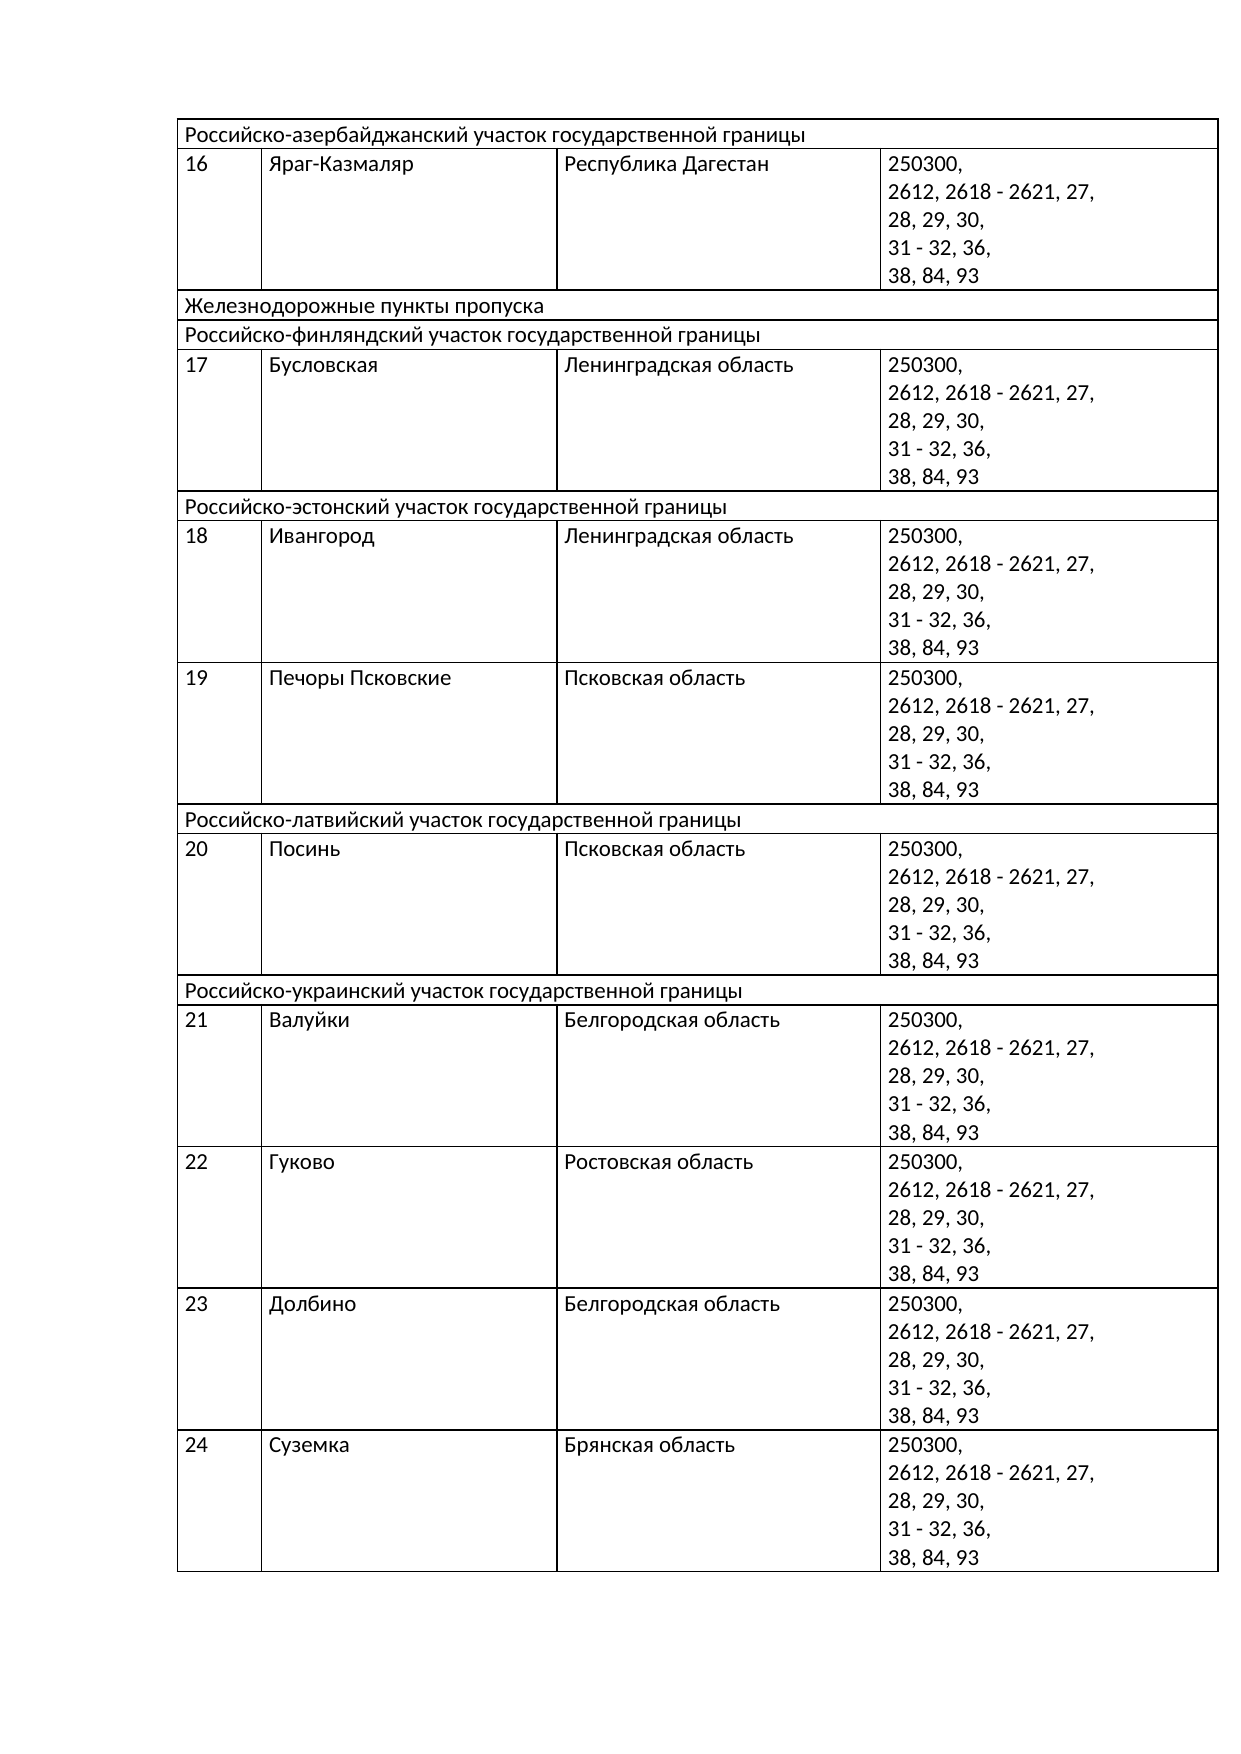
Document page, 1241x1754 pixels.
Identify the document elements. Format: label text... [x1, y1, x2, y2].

table_cell 23 [178, 1289, 261, 1429]
table_cell Российско-эстонский участок государственной границы [178, 492, 1217, 520]
table_cell Бусловская [262, 350, 556, 490]
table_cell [881, 1431, 1217, 1571]
table_cell 22 [178, 1147, 261, 1287]
table_cell Суземка [262, 1431, 556, 1571]
table_cell Республика Дагестан [558, 149, 880, 289]
table_cell Печоры Псковские [262, 663, 556, 803]
table_cell Российско-украинский участок государственной границы [178, 976, 1217, 1004]
table_cell 250300, 2612, 2618 - 2621, 27, 28, 29, 30, 31 - 32, 36, 38, 84, 93 [881, 1147, 1217, 1287]
table_cell Ростовская область [558, 1147, 880, 1287]
table_cell Псковская область [558, 834, 880, 974]
table_cell 250300, 2612, 2618 - 2621, 27, 28, 29, 30, 31 - 32, 36, 38, 84, 93 [881, 663, 1217, 803]
table_cell 250300, 2612, 2618 - 2621, 27, 28, 29, 30, 31 - 32, 36, 38, 84, 93 [881, 1006, 1217, 1146]
table_cell Российско-финляндский участок государственной границы [178, 321, 1217, 348]
table_cell Ленинградская область [558, 521, 880, 661]
table_cell Псковская область [558, 663, 880, 803]
table_cell Долбино [262, 1289, 556, 1429]
table_cell Белгородская область [558, 1289, 880, 1429]
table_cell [881, 149, 1217, 289]
table_cell 24 [178, 1431, 261, 1571]
table_cell Ивангород [262, 521, 556, 661]
table_cell Белгородская область [558, 1006, 880, 1146]
table_cell Гуково [262, 1147, 556, 1287]
table_cell Яраг-Казмаляр [262, 149, 556, 289]
table_cell 250300, 2612, 2618 - 2621, 27, 28, 29, 30, 31 - 32, 36, 38, 84, 93 [881, 521, 1217, 661]
table_cell Валуйки [262, 1006, 556, 1146]
table_cell 20 [178, 834, 261, 974]
table_cell Брянская область [558, 1431, 880, 1571]
table_cell 17 [178, 350, 261, 490]
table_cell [881, 1289, 1217, 1429]
table_cell Ленинградская область [558, 350, 880, 490]
table_cell Российско-латвийский участок государственной границы [178, 805, 1217, 833]
table_cell Российско-азербайджанский участок государственной границы [178, 120, 1217, 148]
table_cell 250300, 2612, 2618 - 2621, 27, 28, 29, 30, 31 - 32, 36, 38, 84, 93 [881, 350, 1217, 490]
table_cell 250300, 2612, 2618 - 2621, 27, 28, 29, 30, 31 - 32, 36, 38, 84, 93 [881, 834, 1217, 974]
table_cell 21 [178, 1006, 261, 1146]
table_cell Железнодорожные пункты пропуска [178, 291, 1217, 319]
table_cell 18 [178, 521, 261, 661]
table_cell Посинь [262, 834, 556, 974]
table_cell 16 [178, 149, 261, 289]
table_cell 19 [178, 663, 261, 803]
